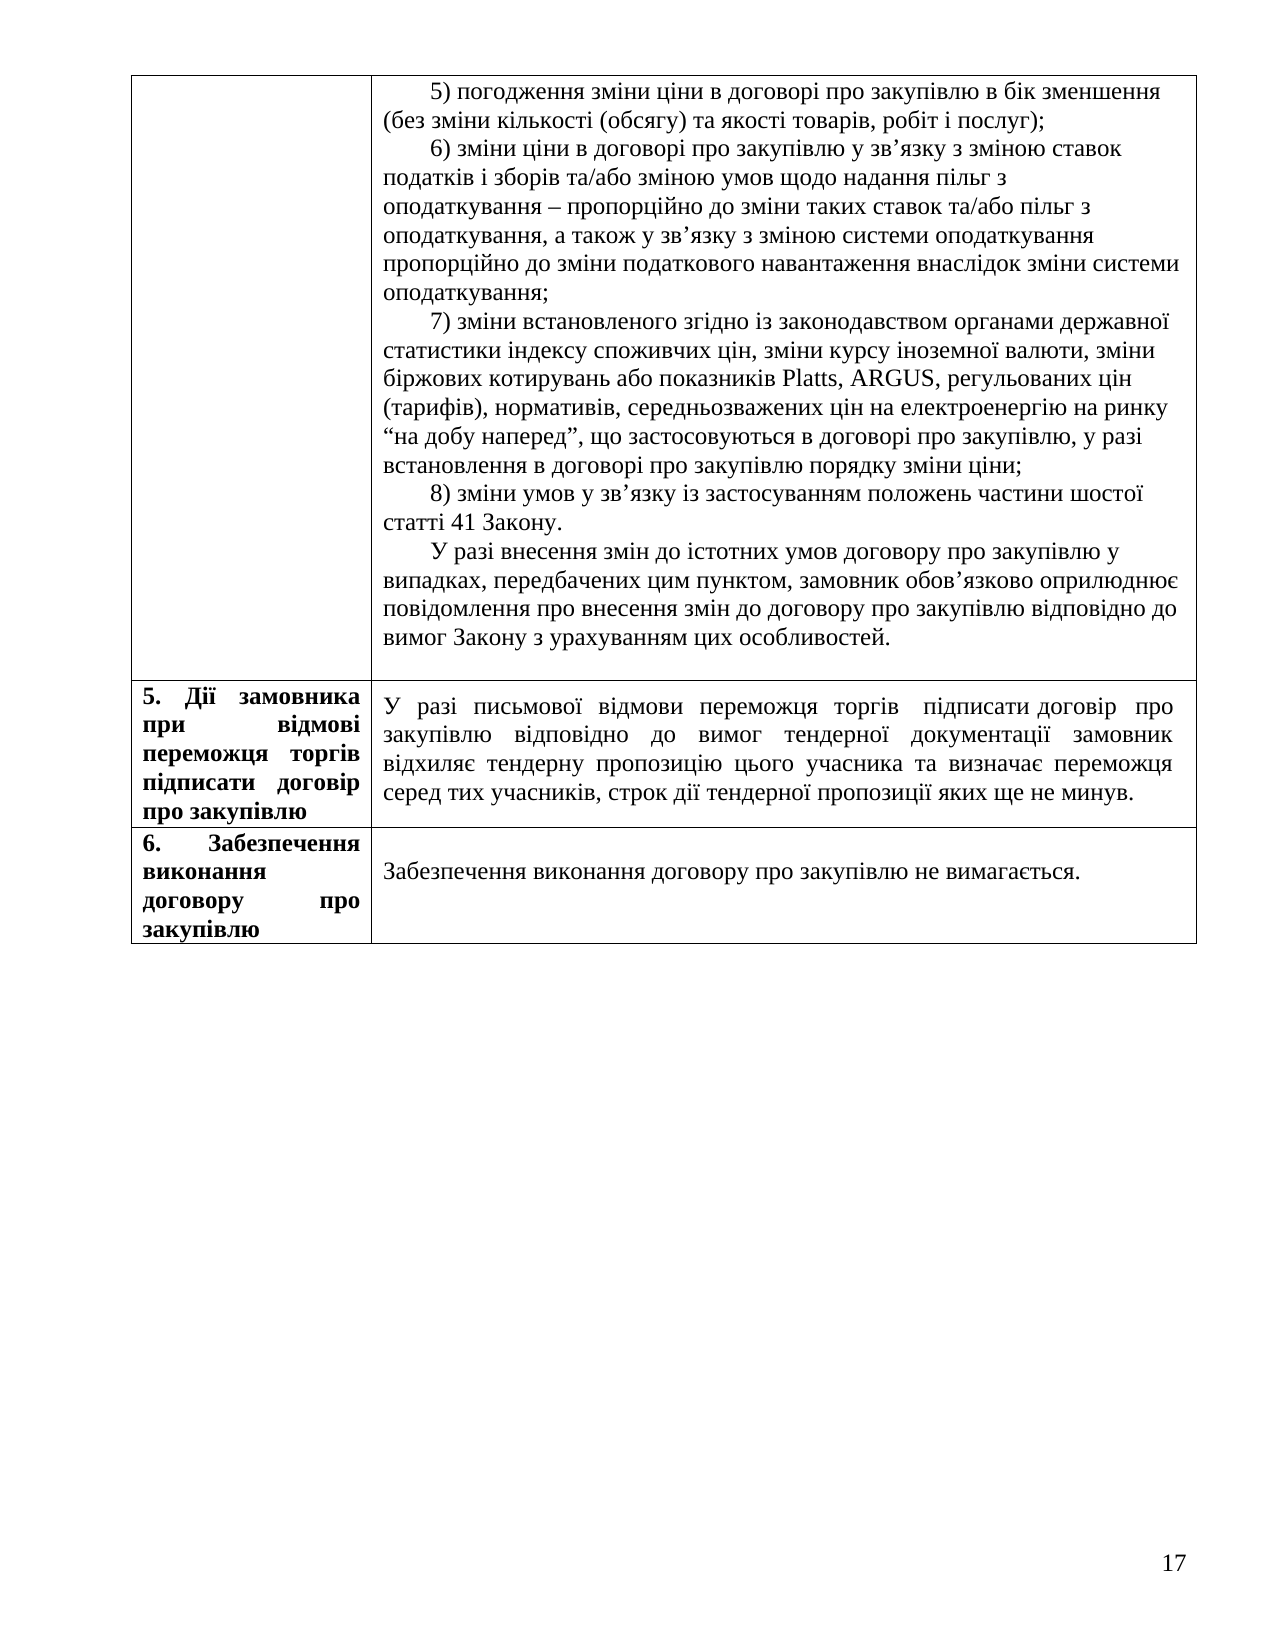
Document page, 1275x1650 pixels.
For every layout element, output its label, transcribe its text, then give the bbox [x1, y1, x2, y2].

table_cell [132, 76, 371, 680]
table_cell Забезпечення виконання договору про закупівлю не вимагається. [372, 828, 1196, 943]
table_cell 6. Забезпечення виконання договору про закупівлю [132, 828, 371, 943]
table_cell 5. Дії замовника при відмові переможця торгів підписати договір про закупівлю [132, 681, 371, 827]
table_cell У разі письмової відмови переможця торгів підписати договір про закупівлю відповідно до вимог тендерної документації замовник відхиляє тендерну пропозицію цього учасника та визначає переможця серед тих учасників, строк дії тендерної пропозиції яких ще не минув. [372, 681, 1196, 827]
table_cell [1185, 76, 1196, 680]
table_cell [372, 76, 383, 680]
